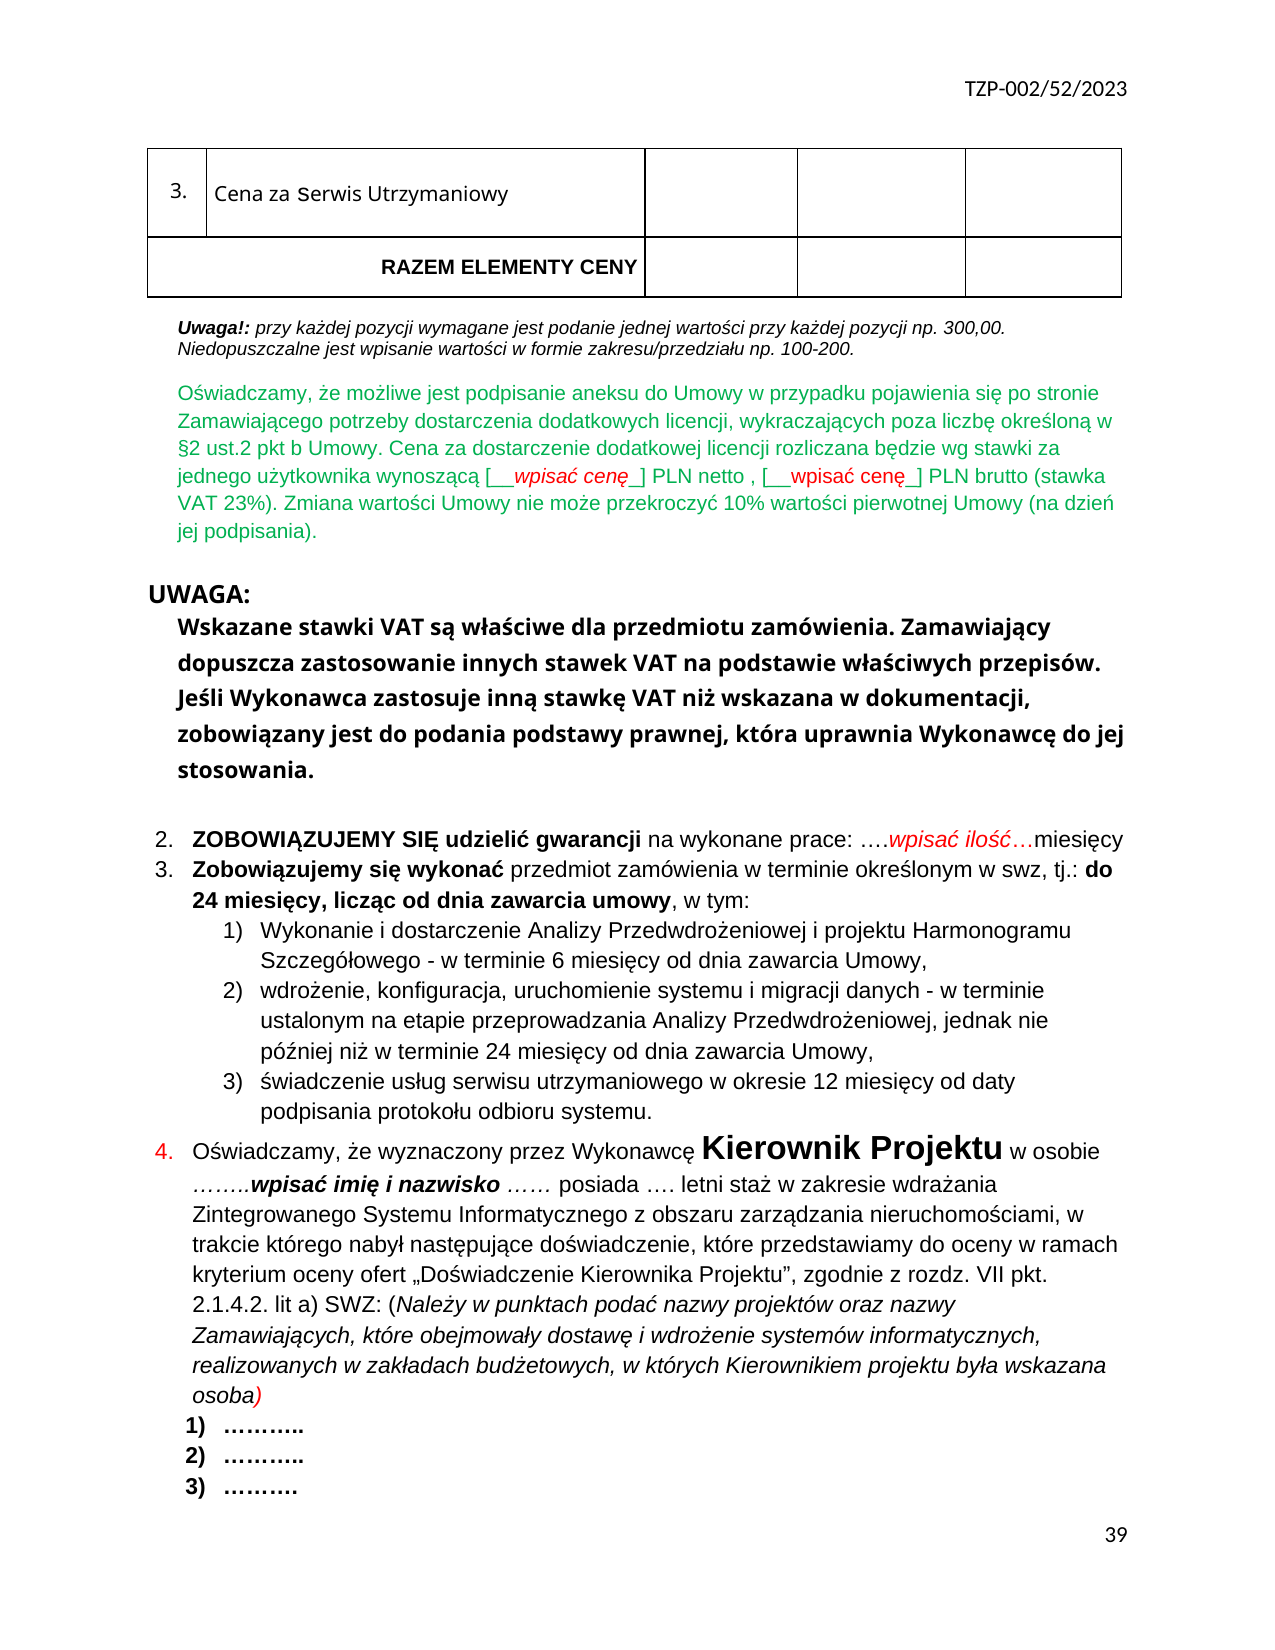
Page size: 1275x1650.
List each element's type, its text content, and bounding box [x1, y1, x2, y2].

text Uwaga!: przy każdej pozycji wymagane jest podanie jednej wartości przy każdej pozycji np. 300,00. Niedopuszczalne jest wpisanie wartości w formie zakresu/przedziału np. 100-200. [177, 317, 1127, 360]
table_cell [148, 149, 206, 236]
list ……….. [185, 1412, 1127, 1438]
table_cell [798, 238, 965, 296]
list Oświadczamy, że wyznaczony przez Wykonawcę Kierownik Projektu w osobie ……..wpisać imię i nazwisko …… posiada …. letni staż w zakresie wdrażania Zintegrowanego Systemu Informatycznego z obszaru zarządzania nieruchomościami, w trakcie którego nabył następujące doświadczenie, które przedstawiamy do oceny w ramach kryterium oceny ofert „Doświadczenie Kierownika Projektu”, zgodnie z rozdz. VII pkt. 2.1.4.2. lit a) SWZ: (Należy w punktach podać nazwy projektów oraz nazwy Zamawiających, które obejmowały dostawę i wdrożenie systemów informatycznych, realizowanych w zakładach budżetowych, w których Kierownikiem projektu była wskazana osoba) [154, 1128, 1127, 1408]
list świadczenie usług serwisu utrzymaniowego w okresie 12 miesięcy od daty podpisania protokołu odbioru systemu. [223, 1068, 1127, 1124]
list Wykonanie i dostarczenie Analizy Przedwdrożeniowej i projektu Harmonogramu Szczegółowego - w terminie 6 miesięcy od dnia zawarcia Umowy, [223, 917, 1127, 973]
text Oświadczamy, że możliwe jest podpisanie aneksu do Umowy w przypadku pojawienia się po stronie Zamawiającego potrzeby dostarczenia dodatkowych licencji, wykraczających poza liczbę określoną w §2 ust.2 pkt b Umowy. Cena za dostarczenie dodatkowej licencji rozliczana będzie wg stawki za jednego użytkownika wynoszącą [__wpisać cenę_] PLN netto , [__wpisać cenę_] PLN brutto (stawka VAT 23%). Zmiana wartości Umowy nie może przekroczyć 10% wartości pierwotnej Umowy (na dzień jej podpisania). [177, 381, 1127, 543]
list ………. [185, 1473, 1127, 1499]
table_cell [966, 149, 1121, 236]
table_cell [646, 238, 797, 296]
list Zobowiązujemy się wykonać przedmiot zamówienia w terminie określonym w swz, tj.: do 24 miesięcy, licząc od dnia zawarcia umowy, w tym: [154, 856, 1127, 913]
list wdrożenie, konfiguracja, uruchomienie systemu i migracji danych - w terminie ustalonym na etapie przeprowadzania Analizy Przedwdrożeniowej, jednak nie później niż w terminie 24 miesięcy od dnia zawarcia Umowy, [223, 977, 1127, 1064]
text UWAGA: [148, 576, 1127, 611]
list ZOBOWIĄZUJEMY SIĘ udzielić gwarancji na wykonane prace: ….wpisać ilość…miesięcy [154, 826, 1127, 852]
table_cell [966, 238, 1121, 296]
text Wskazane stawki VAT są właściwe dla przedmiotu zamówienia. Zamawiający dopuszcza zastosowanie innych stawek VAT na podstawie właściwych przepisów. Jeśli Wykonawca zastosuje inną stawkę VAT niż wskazana w dokumentacji, zobowiązany jest do podania podstawy prawnej, która uprawnia Wykonawcę do jej stosowania. [177, 611, 1127, 786]
table_cell [798, 149, 965, 236]
list ……….. [185, 1442, 1127, 1469]
table_cell [646, 149, 797, 236]
table_cell Cena za serwis Utrzymaniowy [207, 149, 644, 236]
table_cell RAZEM ELEMENTY CENY [148, 238, 644, 296]
